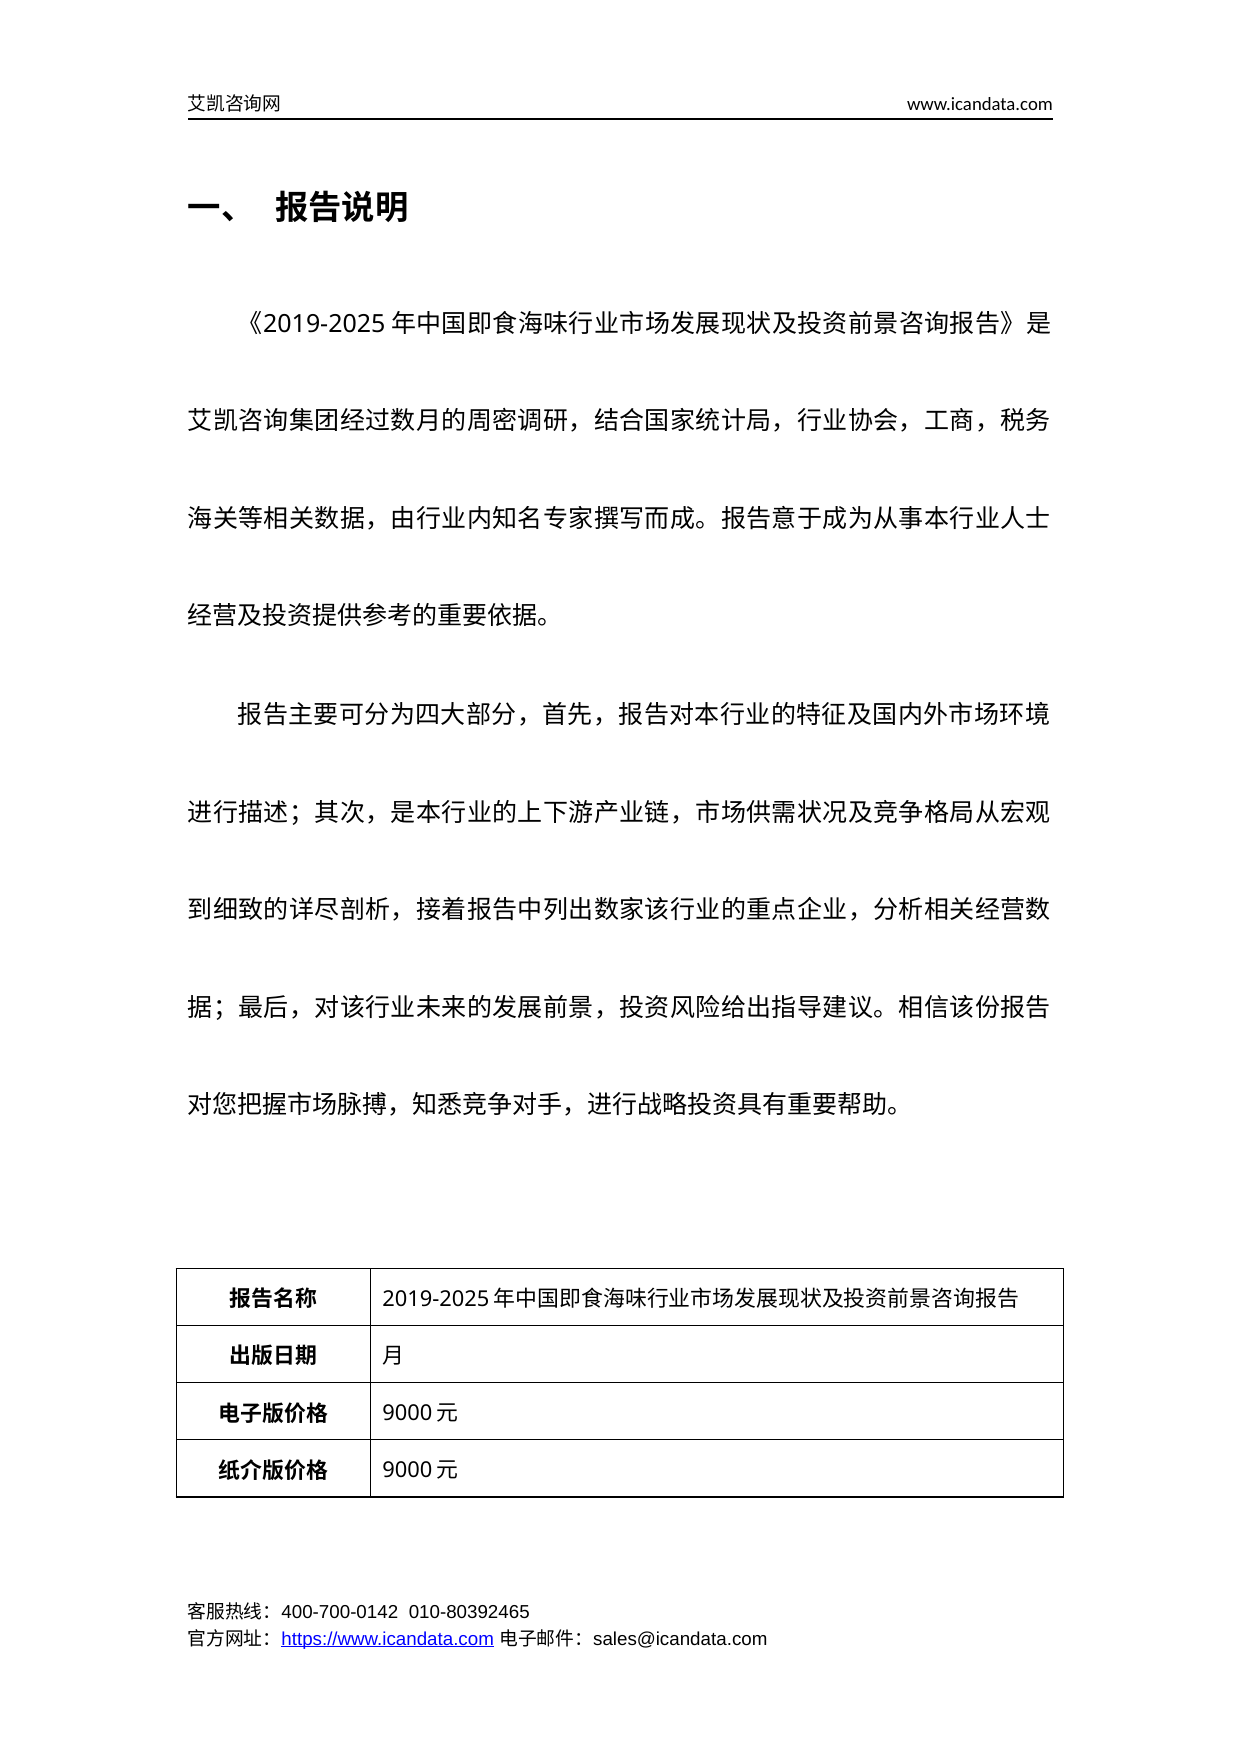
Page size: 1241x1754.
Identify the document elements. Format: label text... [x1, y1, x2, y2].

text 《2019-2025年中国即食海味行业市场发展现状及投资前景咨询报告》是艾凯咨询集团经过数月的周密调研，结合国家统计局，行业协会，工商，税务海关等相关数据，由行业内知名专家撰写而成。报告意于成为从事本行业人士经营及投资提供参考的重要依据。 [187, 289, 1053, 646]
table_header 报告名称 [177, 1269, 370, 1325]
table_cell 纸介版价格 [177, 1440, 370, 1496]
table_header 2019-2025年中国即食海味行业市场发展现状及投资前景咨询报告 [371, 1269, 1063, 1325]
table_cell 电子版价格 [177, 1383, 370, 1439]
subtitle 报告说明 [187, 172, 1053, 237]
table_cell 月 [371, 1326, 1063, 1382]
table_cell 出版日期 [177, 1326, 370, 1382]
text 报告主要可分为四大部分，首先，报告对本行业的特征及国内外市场环境进行描述；其次，是本行业的上下游产业链，市场供需状况及竞争格局从宏观到细致的详尽剖析，接着报告中列出数家该行业的重点企业，分析相关经营数据；最后，对该行业未来的发展前景，投资风险给出指导建议。相信该份报告对您把握市场脉搏，知悉竞争对手，进行战略投资具有重要帮助。 [187, 681, 1053, 1136]
table_cell 9000元 [371, 1383, 1063, 1439]
table_cell 9000元 [371, 1440, 1063, 1496]
